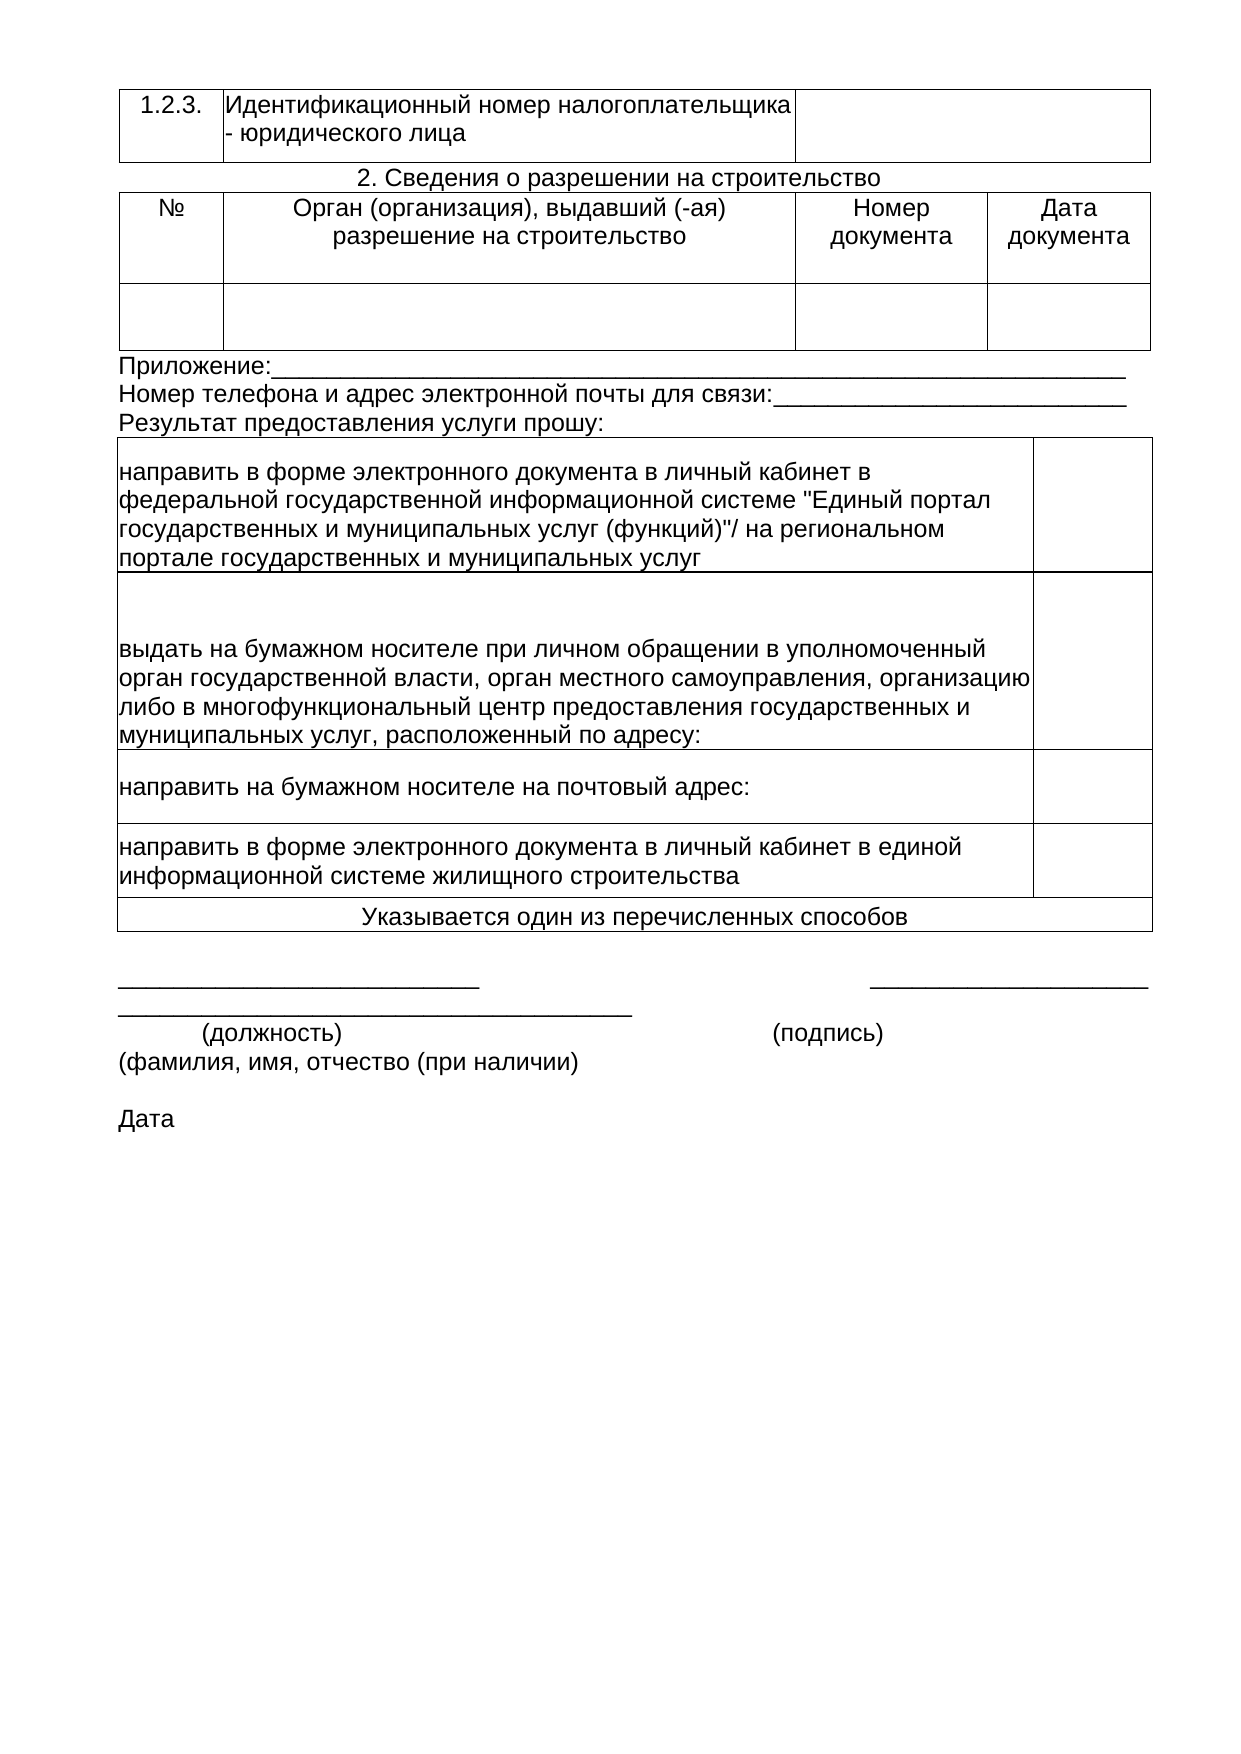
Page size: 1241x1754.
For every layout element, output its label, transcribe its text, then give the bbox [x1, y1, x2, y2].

table_cell Идентификационный номер налогоплательщика - юридического лица [224, 90, 795, 162]
text (должность) (подпись) (фамилия, имя, отчество (при наличии) [118, 1018, 1152, 1076]
text Результат предоставления услуги прошу: [118, 408, 1152, 437]
text Дата [118, 1104, 1152, 1133]
table_header Номер документа [796, 193, 987, 283]
table_cell [1034, 573, 1152, 749]
text 2. Сведения о разрешении на строительство [357, 163, 1152, 192]
table_cell Указывается один из перечисленных способов [118, 898, 1152, 931]
table_cell [224, 284, 795, 350]
table_header направить в форме электронного документа в личный кабинет в федеральной государственной информационной системе "Единый портал государственных и муниципальных услуг (функций)"/ на региональном портале государственных и муниципальных услуг [118, 438, 1033, 571]
table_cell [1034, 750, 1152, 823]
table_cell направить в форме электронного документа в личный кабинет в единой информационной системе жилищного строительства [118, 824, 1033, 897]
text Номер телефона и адрес электронной почты для связи: [118, 379, 1152, 408]
table_cell [796, 90, 1150, 162]
table_cell [120, 284, 223, 350]
table_header Дата документа [988, 193, 1150, 283]
table_cell 1.2.3. [120, 90, 223, 162]
table_cell [796, 284, 987, 350]
table_header [1034, 438, 1152, 571]
table_header № [120, 193, 223, 283]
table_cell [1034, 824, 1152, 897]
text Приложение: [118, 351, 1152, 379]
table_cell выдать на бумажном носителе при личном обращении в уполномоченный орган государственной власти, орган местного самоуправления, организацию либо в многофункциональный центр предоставления государственных и муниципальных услуг, расположенный по адресу: [118, 573, 1033, 749]
table_cell [988, 284, 1150, 350]
table_cell направить на бумажном носителе на почтовый адрес: [118, 750, 1033, 823]
text __________________________ ____________________ _____________________________________ [118, 961, 1152, 1018]
table_header Орган (организация), выдавший (-ая) разрешение на строительство [224, 193, 795, 283]
